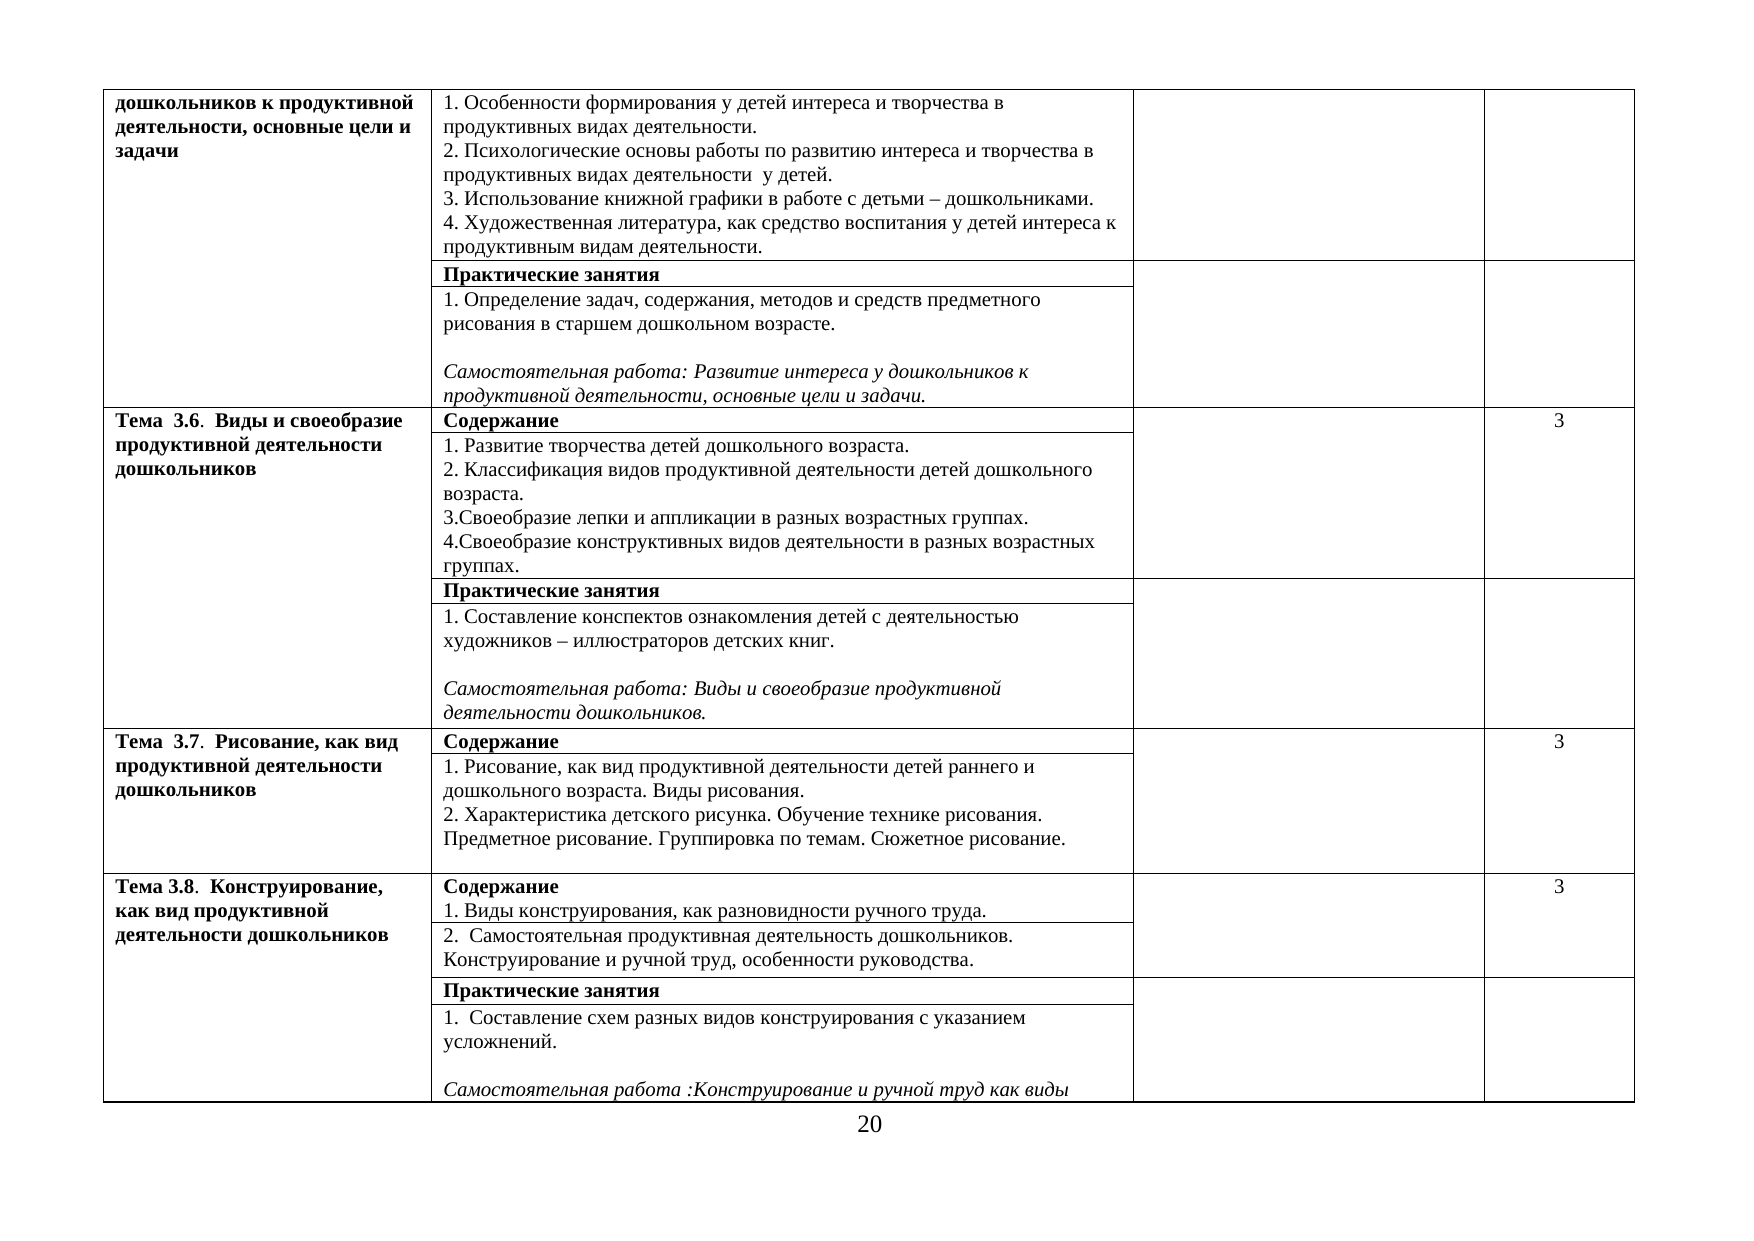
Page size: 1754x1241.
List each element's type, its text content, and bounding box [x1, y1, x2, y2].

table_cell [1134, 408, 1484, 577]
table_cell [1134, 978, 1484, 1101]
table_cell [1134, 579, 1484, 727]
table_cell Тема 3.6. Виды и своеобразие продуктивной деятельности дошкольников [104, 408, 431, 727]
table_cell Тема 3.5. Развитие интереса у дошкольников к продуктивной деятельности, основные цели и задачи [104, 90, 431, 407]
table_cell 2 [1485, 90, 1634, 260]
table_cell [1485, 579, 1634, 727]
table_cell Содержание Виды конструирования, как разновидности ручного труда. [432, 874, 1133, 922]
table_cell Определение задач, содержания, методов и средств предметного рисования в старшем дошкольном возрасте. Самостоятельная работа: Развитие интереса у дошкольников к продуктивной деятельности, основные цели и задачи. [432, 287, 1133, 407]
table_cell Составление конспектов ознакомления детей с деятельностью художников – иллюстраторов детских книг. Самостоятельная работа: Виды и своеобразие продуктивной деятельности дошкольников. [432, 604, 1133, 727]
table_cell Особенности формирования у детей интереса и творчества в продуктивных видах деятельности. Психологические основы работы по развитию интереса и творчества в продуктивных видах деятельности у детей. Использование книжной графики в работе с детьми – дошкольниками. Художественная литература, как средство воспитания у детей интереса к продуктивным видам деятельности. [432, 90, 1133, 260]
table_cell 3 [1485, 729, 1634, 873]
table_cell 3 [1485, 408, 1634, 577]
table_cell Содержание [432, 729, 1133, 753]
table_cell Рисование, как вид продуктивной деятельности детей раннего и дошкольного возраста. Виды рисования. Характеристика детского рисунка. Обучение технике рисования. Предметное рисование. Группировка по темам. Сюжетное рисование. [432, 754, 1133, 873]
table_cell Тема 3.7. Рисование, как вид продуктивной деятельности дошкольников [104, 729, 431, 873]
table_cell Практические занятия [432, 261, 1133, 286]
table_cell [1134, 874, 1484, 977]
table_cell Практические занятия [432, 978, 1133, 1004]
table_cell [1134, 261, 1484, 407]
table_cell [1134, 729, 1484, 873]
table_cell 3 [1485, 874, 1634, 977]
table_cell [1134, 90, 1484, 260]
table_cell Практические занятия [432, 579, 1133, 602]
table_cell Содержание [432, 408, 1133, 432]
table_cell Тема 3.8. Конструирование, как вид продуктивной деятельности дошкольников [104, 874, 431, 1101]
table_cell 1. Развитие творчества детей дошкольного возраста. 2. Классификация видов продуктивной деятельности детей дошкольного возраста. 3.Своеобразие лепки и аппликации в разных возрастных группах. 4.Своеобразие конструктивных видов деятельности в разных возрастных группах. [432, 433, 1133, 577]
table_cell [1485, 261, 1634, 407]
table_cell Самостоятельная продуктивная деятельность дошкольников. Конструирование и ручной труд, особенности руководства. [432, 923, 1133, 977]
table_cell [432, 1005, 1133, 1101]
table_cell [1485, 978, 1634, 1101]
